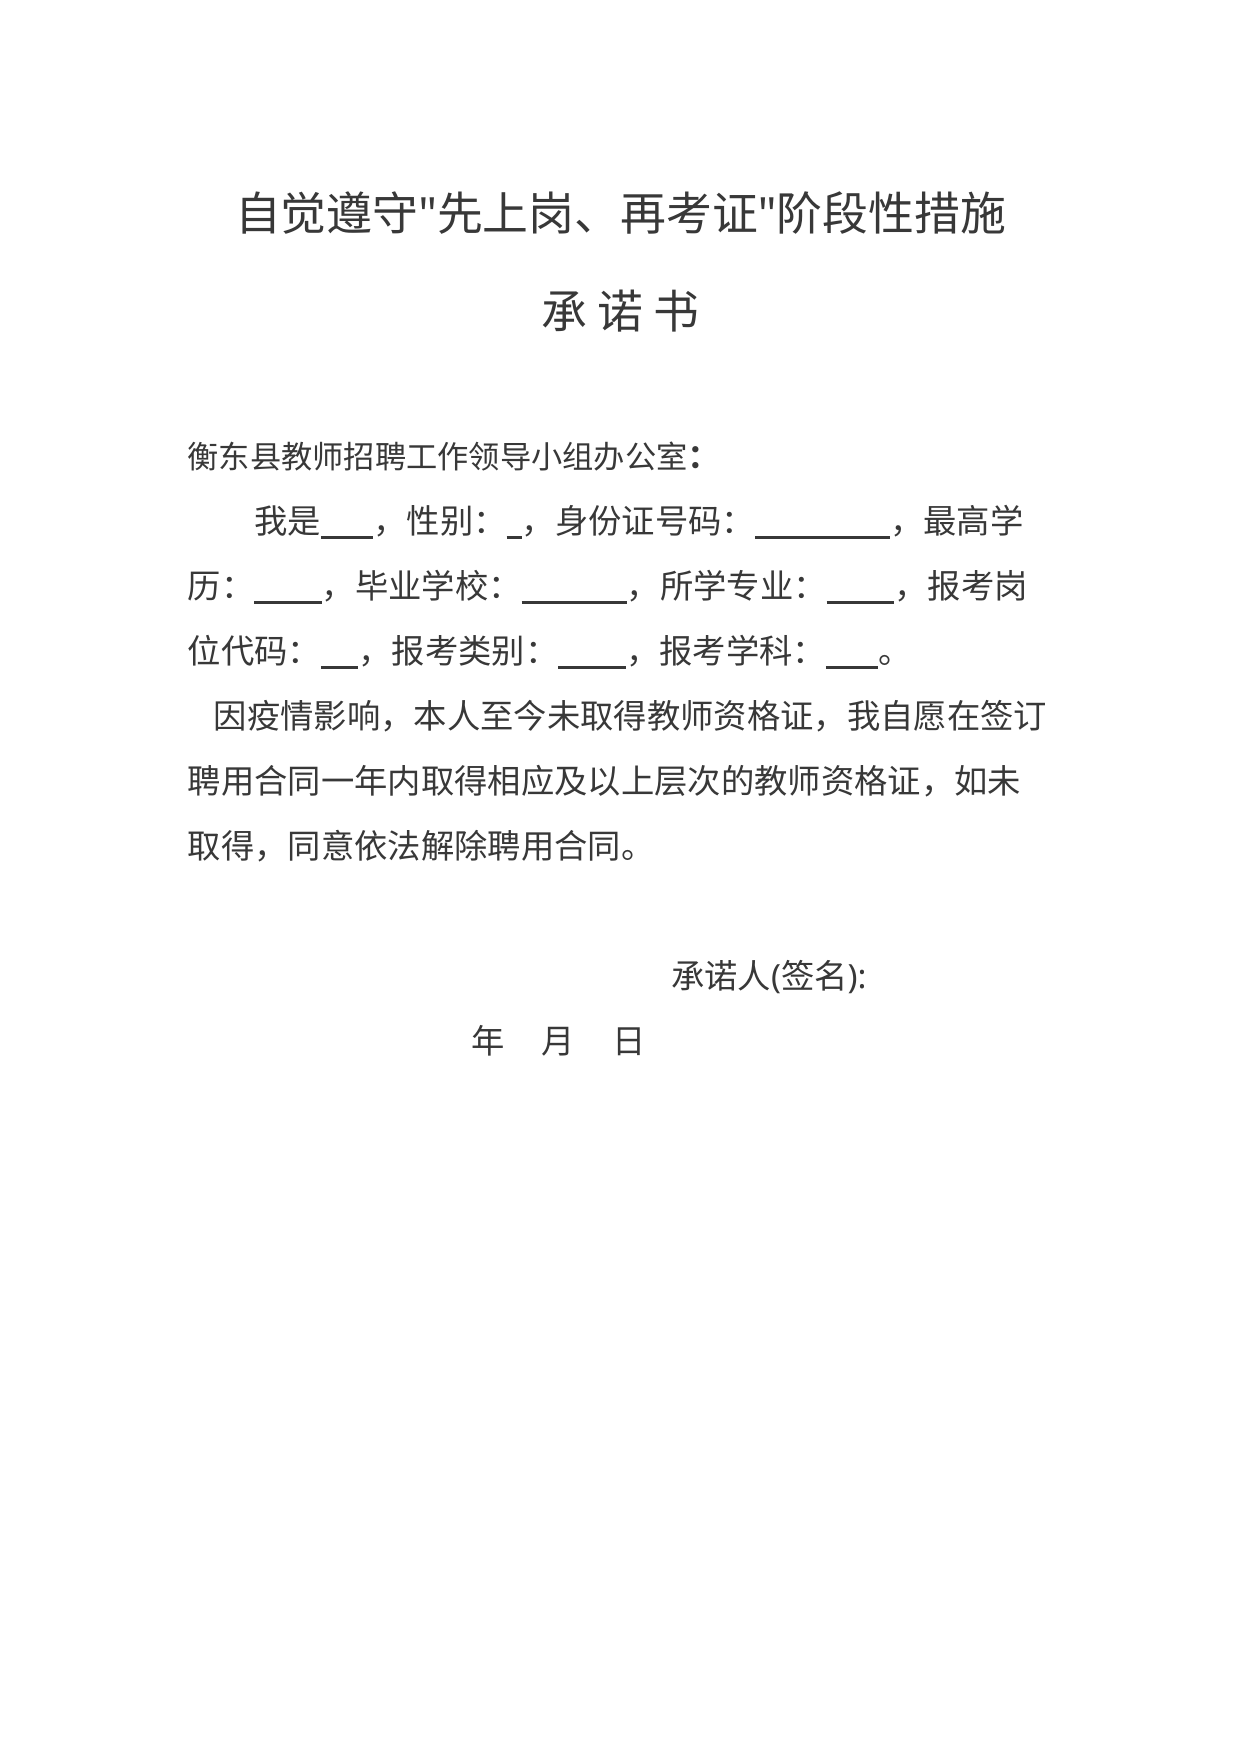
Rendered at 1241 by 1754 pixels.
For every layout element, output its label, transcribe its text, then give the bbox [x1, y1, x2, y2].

text 我是 ，性别： ，身份证号码： ，最高学历： ，毕业学校： ，所学专业： ，报考岗位代码： ，报考类别： ，报考学科： 。 [187, 487, 1053, 682]
text 自觉遵守"先上岗、再考证"阶段性措施 [187, 162, 1053, 259]
text 年 月 日 [187, 1007, 1053, 1072]
text 衡东县教师招聘工作领导小组办公室： [187, 422, 1053, 487]
text 因疫情影响，本人至今未取得教师资格证，我自愿在签订聘用合同一年内取得相应及以上层次的教师资格证，如未取得，同意依法解除聘用合同。 [187, 682, 1053, 877]
text 承诺人(签名): [187, 942, 1053, 1007]
text 承 诺 书 [187, 259, 1053, 357]
